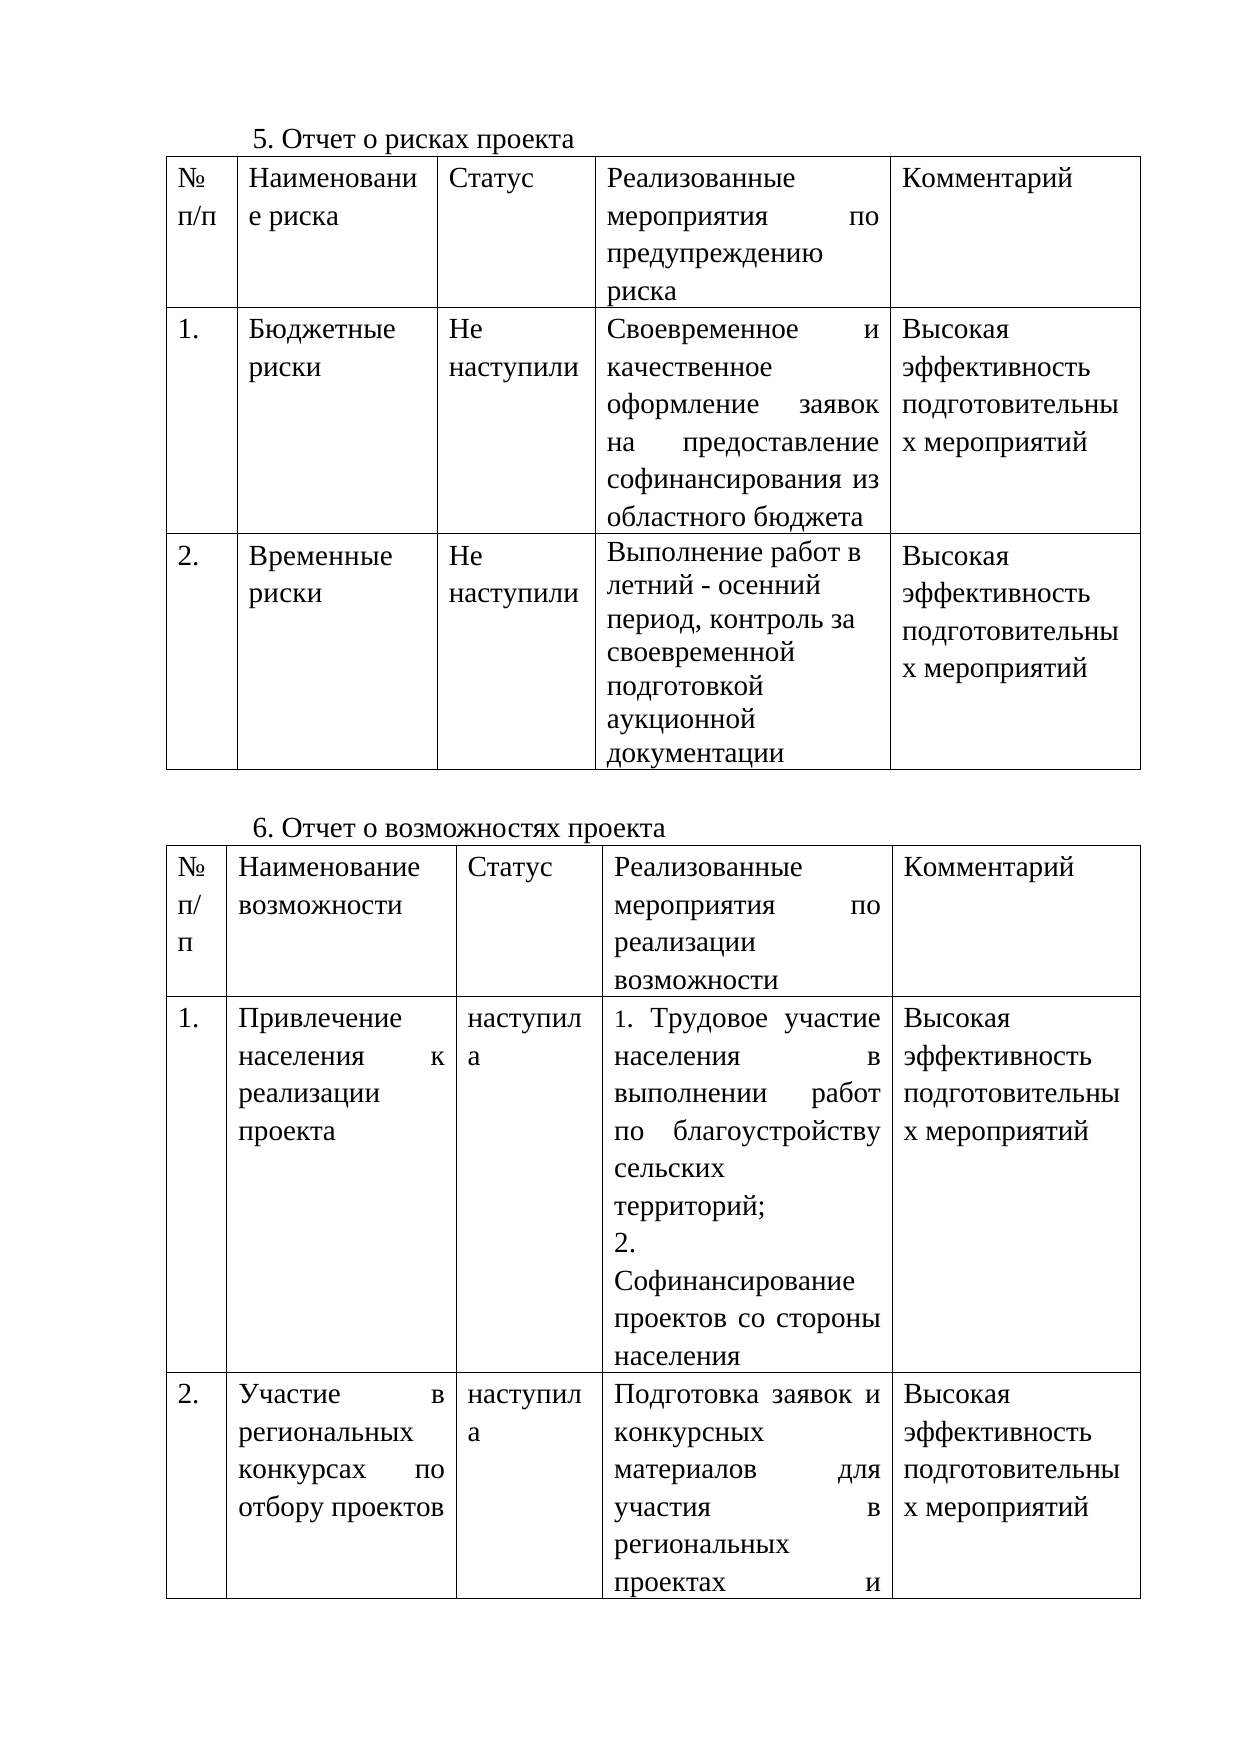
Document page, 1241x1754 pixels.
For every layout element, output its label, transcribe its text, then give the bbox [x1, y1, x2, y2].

table_cell 2. [167, 534, 237, 768]
table_header № п/п [167, 846, 226, 996]
subtitle 6. Отчет о возможностях проекта [252, 807, 1152, 844]
table_cell Высокая эффективность подготовительных мероприятий [891, 308, 1140, 533]
table_header Статус [438, 157, 595, 307]
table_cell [603, 1373, 892, 1598]
table_header Реализованные мероприятия по предупреждению риска [596, 157, 890, 307]
table_cell наступила [457, 1373, 602, 1598]
table_header Комментарий [891, 157, 1140, 307]
table_cell Своевременное и качественное оформление заявок на предоставление софинансирования из областного бюджета [596, 308, 890, 533]
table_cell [227, 1373, 456, 1598]
table_cell Не наступили [438, 308, 595, 533]
table_cell Бюджетные риски [238, 308, 437, 533]
table_cell Привлечение населения к реализации проекта [227, 997, 456, 1372]
table_cell Высокая эффективность подготовительных мероприятий [891, 534, 1140, 768]
table_cell Не наступили [438, 534, 595, 768]
table_header Статус [457, 846, 602, 996]
table_cell 1. [167, 997, 226, 1372]
table_cell Выполнение работ в летний - осенний период, контроль за своевременной подготовкой аукционной документации [596, 534, 890, 768]
table_header Наименование возможности [227, 846, 456, 996]
table_header Наименование риска [238, 157, 437, 307]
table_cell 1. [167, 308, 237, 533]
table_cell наступила [457, 997, 602, 1372]
table_header Реализованные мероприятия по реализации возможности [603, 846, 892, 996]
table_cell 2. [167, 1373, 226, 1598]
table_cell 1. Трудовое участие населения в выполнении работ по благоустройству сельских территорий; 2. Софинансирование проектов со стороны населения [603, 997, 892, 1372]
table_cell Высокая эффективность подготовительных мероприятий [893, 997, 1140, 1372]
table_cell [893, 1373, 1140, 1598]
table_header Комментарий [893, 846, 1140, 996]
table_cell Временные риски [238, 534, 437, 768]
subtitle 5. Отчет о рисках проекта [252, 118, 1152, 156]
table_header № п/п [167, 157, 237, 307]
